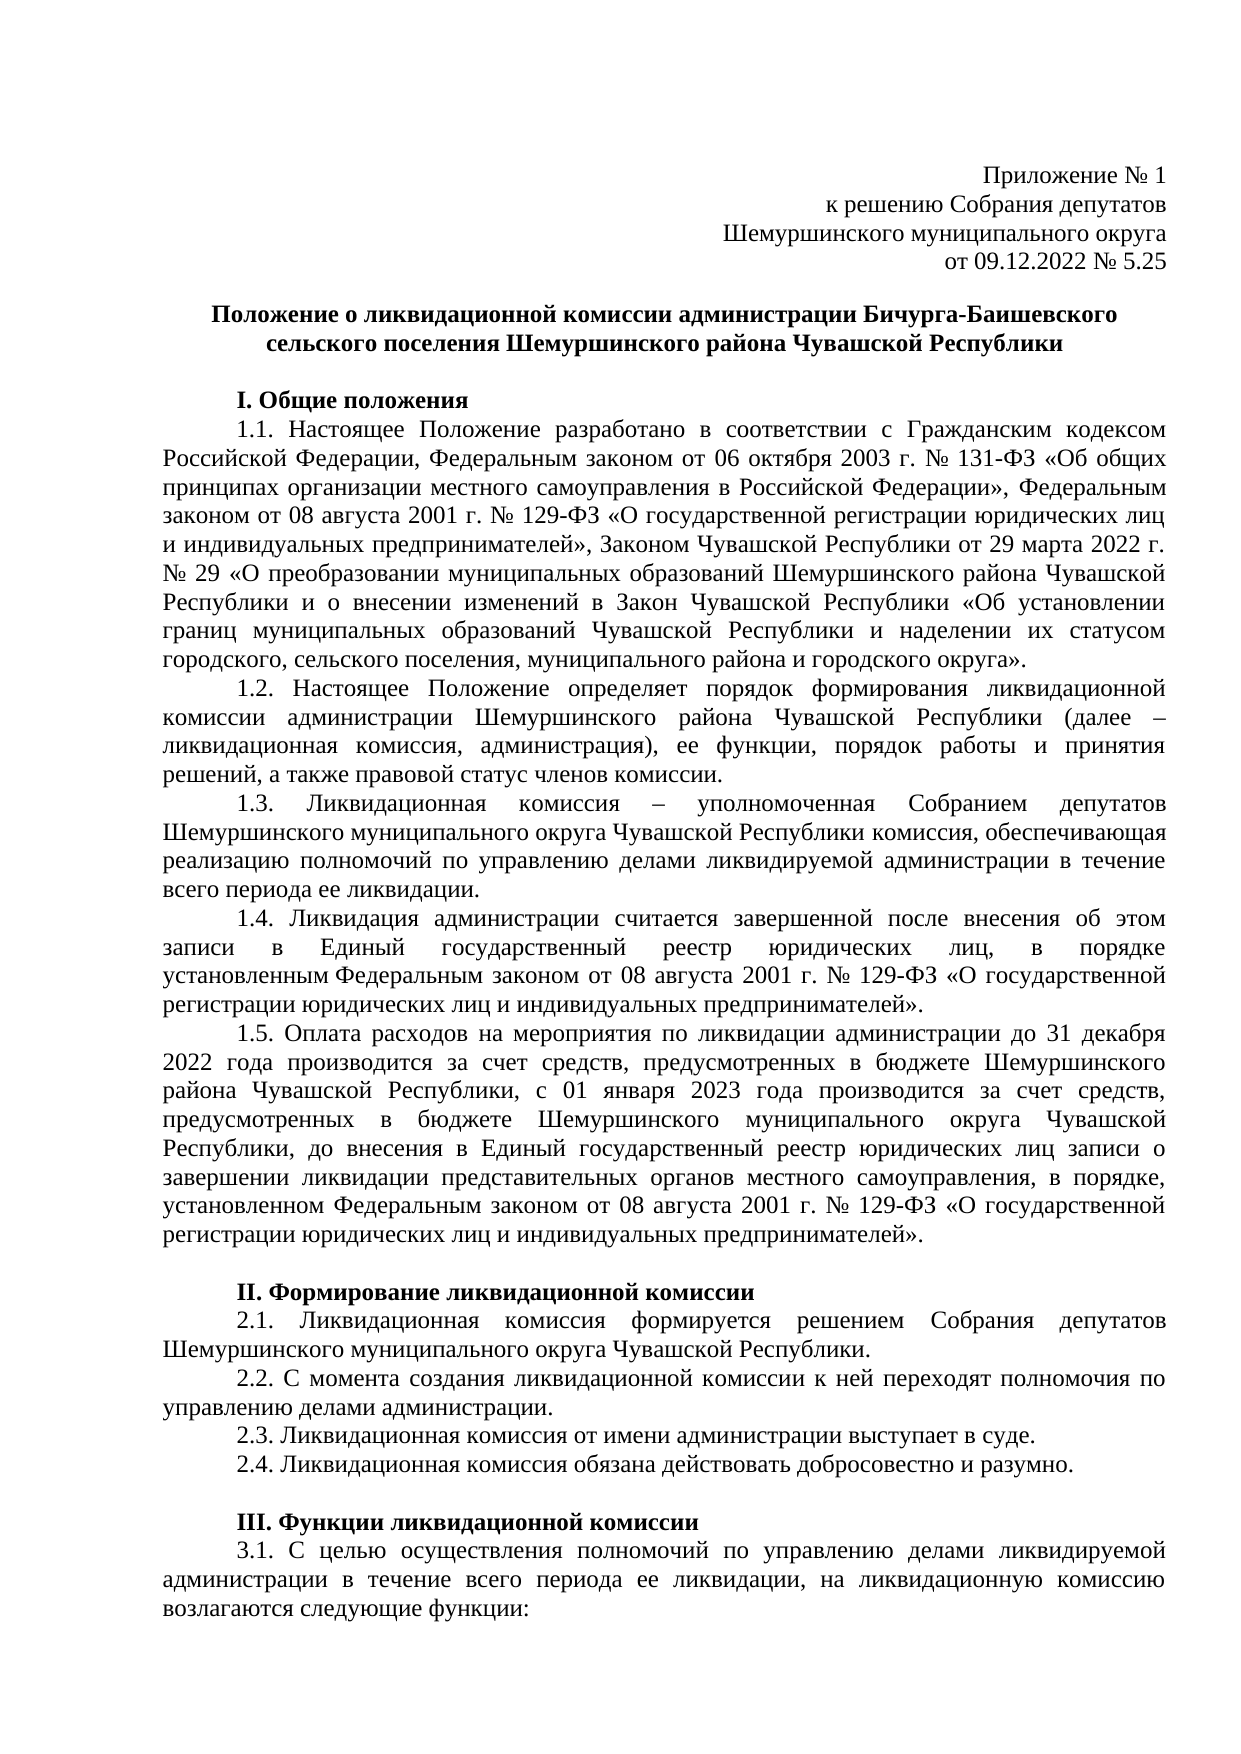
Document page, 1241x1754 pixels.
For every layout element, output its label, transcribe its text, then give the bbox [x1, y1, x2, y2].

text 2.1. Ликвидационная комиссия формируется решением Собрания депутатов Шемуршинского муниципального округа Чувашской Республики. [162, 1305, 1167, 1363]
text Шемуршинского муниципального округа [162, 218, 1167, 246]
text 3.1. С целью осуществления полномочий по управлению делами ликвидируемой администрации в течение всего периода ее ликвидации, на ликвидационную комиссию возлагаются следующие функции: [162, 1535, 1167, 1622]
text к решению Собрания депутатов [162, 189, 1167, 218]
text 1.5. Оплата расходов на мероприятия по ликвидации администрации до 31 декабря 2022 года производится за счет средств, предусмотренных в бюджете Шемуршинского района Чувашской Республики, с 01 января 2023 года производится за счет средств, предусмотренных в бюджете Шемуршинского муниципального округа Чувашской Республики, до внесения в Единый государственный реестр юридических лиц записи о завершении ликвидации представительных органов местного самоуправления, в порядке, установленном Федеральным законом от 08 августа 2001 г. № 129-ФЗ «О государственной регистрации юридических лиц и индивидуальных предпринимателей». [162, 1018, 1167, 1248]
text III. Функции ликвидационной комиссии [162, 1507, 1167, 1535]
text I. Общие положения [162, 385, 1167, 414]
text 2.2. С момента создания ликвидационной комиссии к ней переходят полномочия по управлению делами администрации. [162, 1363, 1167, 1420]
text 1.3. Ликвидационная комиссия – уполномоченная Собранием депутатов Шемуршинского муниципального округа Чувашской Республики комиссия, обеспечивающая реализацию полномочий по управлению делами ликвидируемой администрации в течение всего периода ее ликвидации. [162, 788, 1167, 903]
text II. Формирование ликвидационной комиссии [162, 1277, 1167, 1305]
text Приложение № 1 [162, 160, 1167, 189]
text от 09.12.2022 № 5.25 [162, 246, 1167, 275]
text 1.4. Ликвидация администрации считается завершенной после внесения об этом записи в Единый государственный реестр юридических лиц, в порядке установленным Федеральным законом от 08 августа 2001 г. № 129-ФЗ «О государственной регистрации юридических лиц и индивидуальных предпринимателей». [162, 903, 1167, 1018]
text 2.4. Ликвидационная комиссия обязана действовать добросовестно и разумно. [162, 1449, 1167, 1478]
text 1.2. Настоящее Положение определяет порядок формирования ликвидационной комиссии администрации Шемуршинского района Чувашской Республики (далее – ликвидационная комиссия, администрация), ее функции, порядок работы и принятия решений, а также правовой статус членов комиссии. [162, 673, 1167, 788]
text 1.1. Настоящее Положение разработано в соответствии с Гражданским кодексом Российской Федерации, Федеральным законом от 06 октября 2003 г. № 131-ФЗ «Об общих принципах организации местного самоуправления в Российской Федерации», Федеральным законом от 08 августа 2001 г. № 129-ФЗ «О государственной регистрации юридических лиц и индивидуальных предпринимателей», Законом Чувашской Республики от 29 марта 2022 г. № 29 «О преобразовании муниципальных образований Шемуршинского района Чувашской Республики и о внесении изменений в Закон Чувашской Республики «Об установлении границ муниципальных образований Чувашской Республики и наделении их статусом городского, сельского поселения, муниципального района и городского округа». [162, 414, 1167, 673]
text 2.3. Ликвидационная комиссия от имени администрации выступает в суде. [162, 1420, 1167, 1449]
